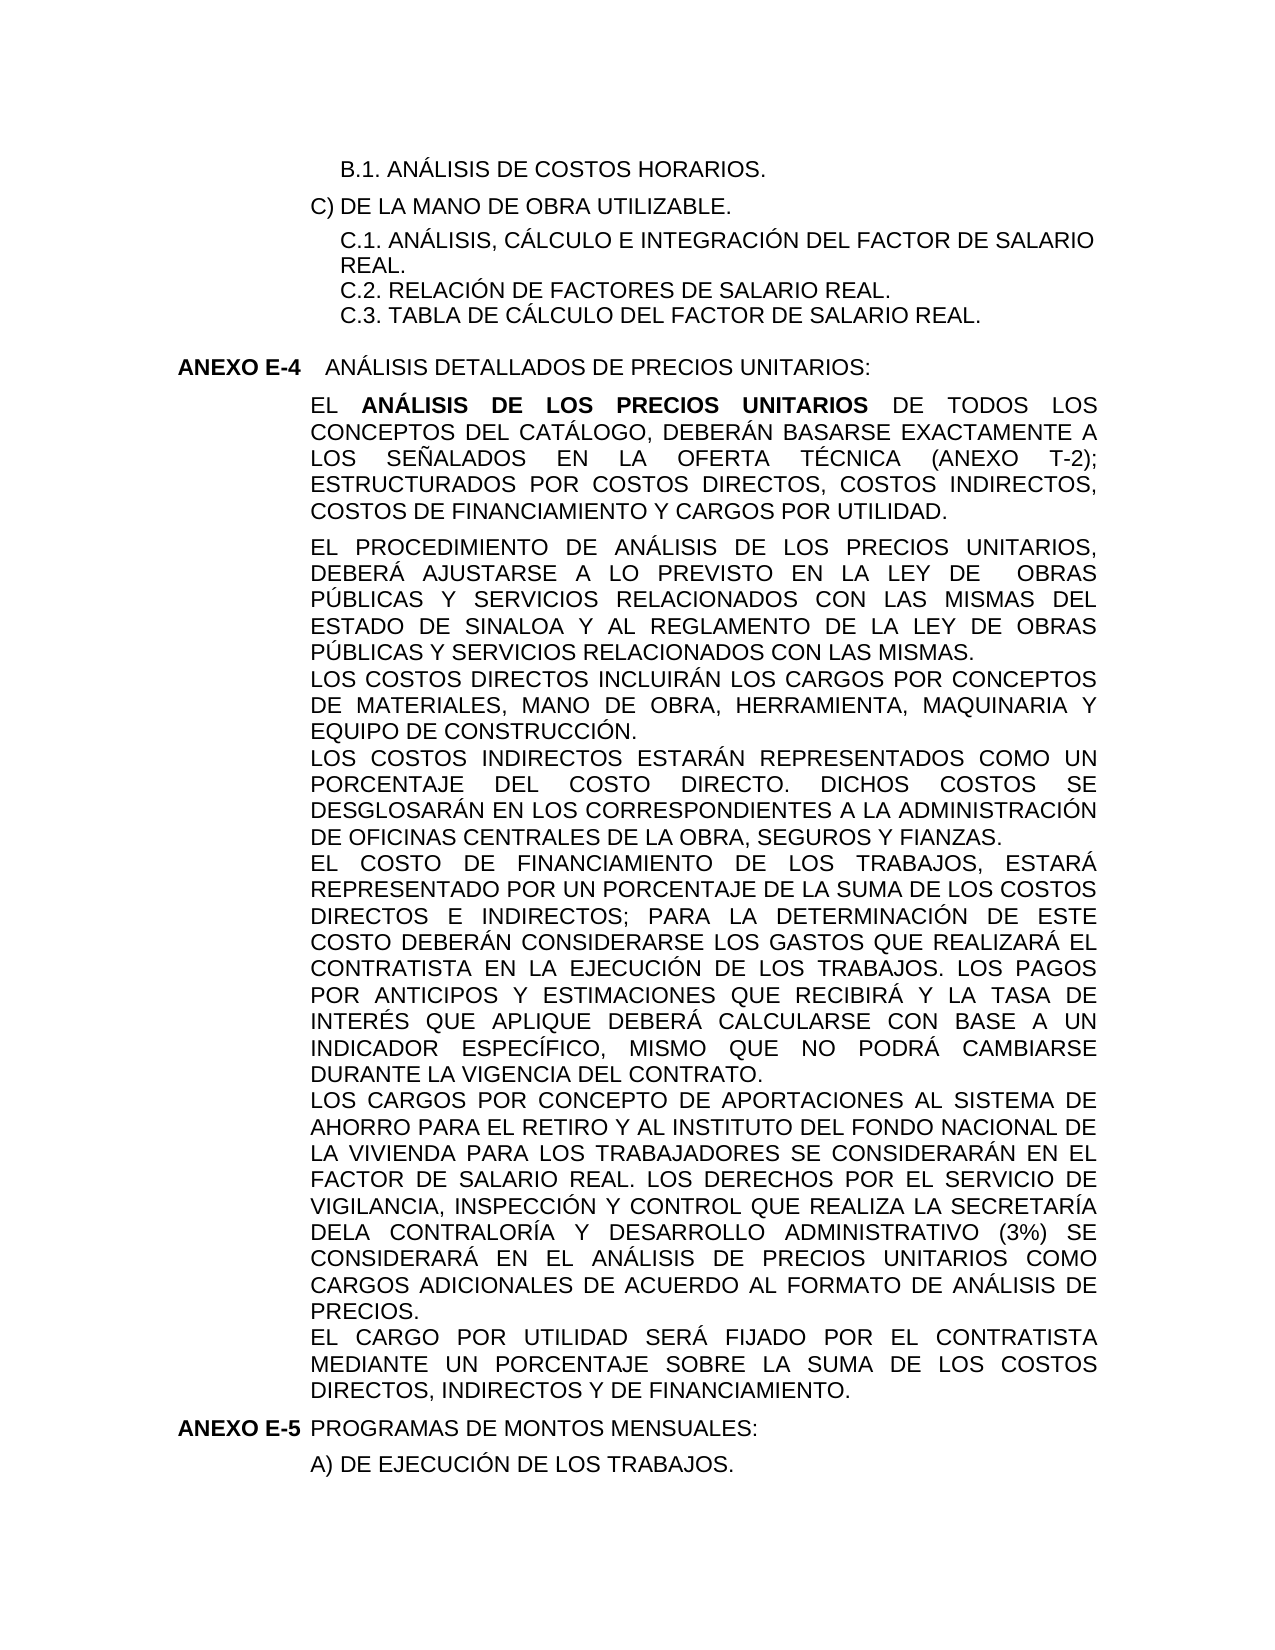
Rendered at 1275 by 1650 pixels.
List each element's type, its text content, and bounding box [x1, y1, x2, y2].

list DE OBRA UTILIZABLE. [310, 194, 1098, 219]
text LOS COSTOS DIRECTOS INCLUIRÁN LOS CARGOS POR CONCEPTOS DE MATERIALES, MANO DE OBRA, HERRAMIENTA, MAQUINARIA Y EQUIPO DE CONSTRUCCIÓN. [310, 666, 1098, 744]
text EL PROCEDIMIENTO DE ANÁLISIS DE LOS PRECIOS UNITARIOS, DEBERÁ AJUSTARSE A LO PREVISTO EN LA LEY DE OBRAS PÚBLICAS Y SERVICIOS RELACIONADOS CON LAS MISMAS DEL ESTADO DE SINALOA Y AL REGLAMENTO DE OBRAS PÚBLICAS Y SERVICIOS RELACIONADOS CON LAS MISMAS. [310, 534, 1098, 666]
text LOS CARGOS POR CONCEPTO DE APORTACIONES AL SISTEMA DE AHORRO PARA EL RETIRO Y AL INSTITUTO DEL FONDO NACIONAL DE LOS TRABAJADORES SE CONSIDERARÁN EN EL FACTOR DE SALARIO REAL. LOS DERECHOS POR EL SERVICIO DE VIGILANCIA, INSPECCIÓN Y CONTROL QUE REALIZA DESARROLLO ADMINISTRATIVO (3%) SE CONSIDERARÁ EN EL ANÁLISIS DE PRECIOS UNITARIOS COMO CARGOS ADICIONALES DE ACUERDO AL FORMATO DE ANÁLISIS DE PRECIOS. [310, 1087, 1098, 1324]
text C.3. TABLA DE CÁLCULO DEL FACTOR DE SALARIO REAL. [340, 304, 1098, 329]
text C.1. ANÁLISIS, CÁLCULO E INTEGRACIÓN DEL FACTOR DE SALARIO REAL. [340, 229, 1098, 279]
text ANEXO E-5 PROGRAMAS DE MONTOS MENSUALES: [177, 1415, 1098, 1442]
list DE EJECUCIÓN DE LOS TRABAJOS. [310, 1451, 1098, 1478]
text B.1. ANÁLISIS DE COSTOS HORARIOS. [340, 157, 1098, 182]
text C.2. RELACIÓN DE FACTORES DE SALARIO REAL. [340, 279, 1098, 304]
text EL CARGO POR UTILIDAD SERÁ FIJADO POR EL CONTRATISTA MEDIANTE UN PORCENTAJE SOBRE LOS COSTOS DIRECTOS, INDIRECTOS Y DE FINANCIAMIENTO. [310, 1324, 1098, 1403]
text LOS COSTOS INDIRECTOS ESTARÁN REPRESENTADOS COMO UN PORCENTAJE DEL COSTO DIRECTO. DICHOS COSTOS SE DESGLOSARÁN EN LOS CORRESPONDIENTES A OFICINAS CENTRALES DE , SEGUROS Y FIANZAS. [310, 744, 1098, 850]
text EL ANÁLISIS DE LOS PRECIOS UNITARIOS DE TODOS LOS CONCEPTOS DEL CATÁLOGO, DEBERÁN BASARSE EXACTAMENTE A LOS SEÑALADOS EN (ANEXO T-2); ESTRUCTURADOS POR COSTOS DIRECTOS, COSTOS INDIRECTOS, COSTOS DE FINANCIAMIENTO Y CARGOS POR UTILIDAD. [310, 392, 1098, 524]
text EL COSTO DE FINANCIAMIENTO DE LOS TRABAJOS, ESTARÁ REPRESENTADO POR UN PORCENTAJE DE LOS COSTOS DIRECTOS E INDIRECTOS; PARA ESTE COSTO DEBERÁN CONSIDERARSE LOS GASTOS QUE REALIZARÁ EL CONTRATISTA EN LOS TRABAJOS. LOS PAGOS POR ANTICIPOS Y ESTIMACIONES QUE RECIBIRÁ Y INTERÉS QUE APLIQUE DEBERÁ CALCULARSE CON BASE A UN INDICADOR ESPECÍFICO, MISMO QUE NO PODRÁ CAMBIARSE DURANTE CONTRATO. [310, 850, 1098, 1087]
text ANEXO E-4 ANÁLISIS DETALLADOS DE PRECIOS UNITARIOS: [177, 354, 1092, 380]
